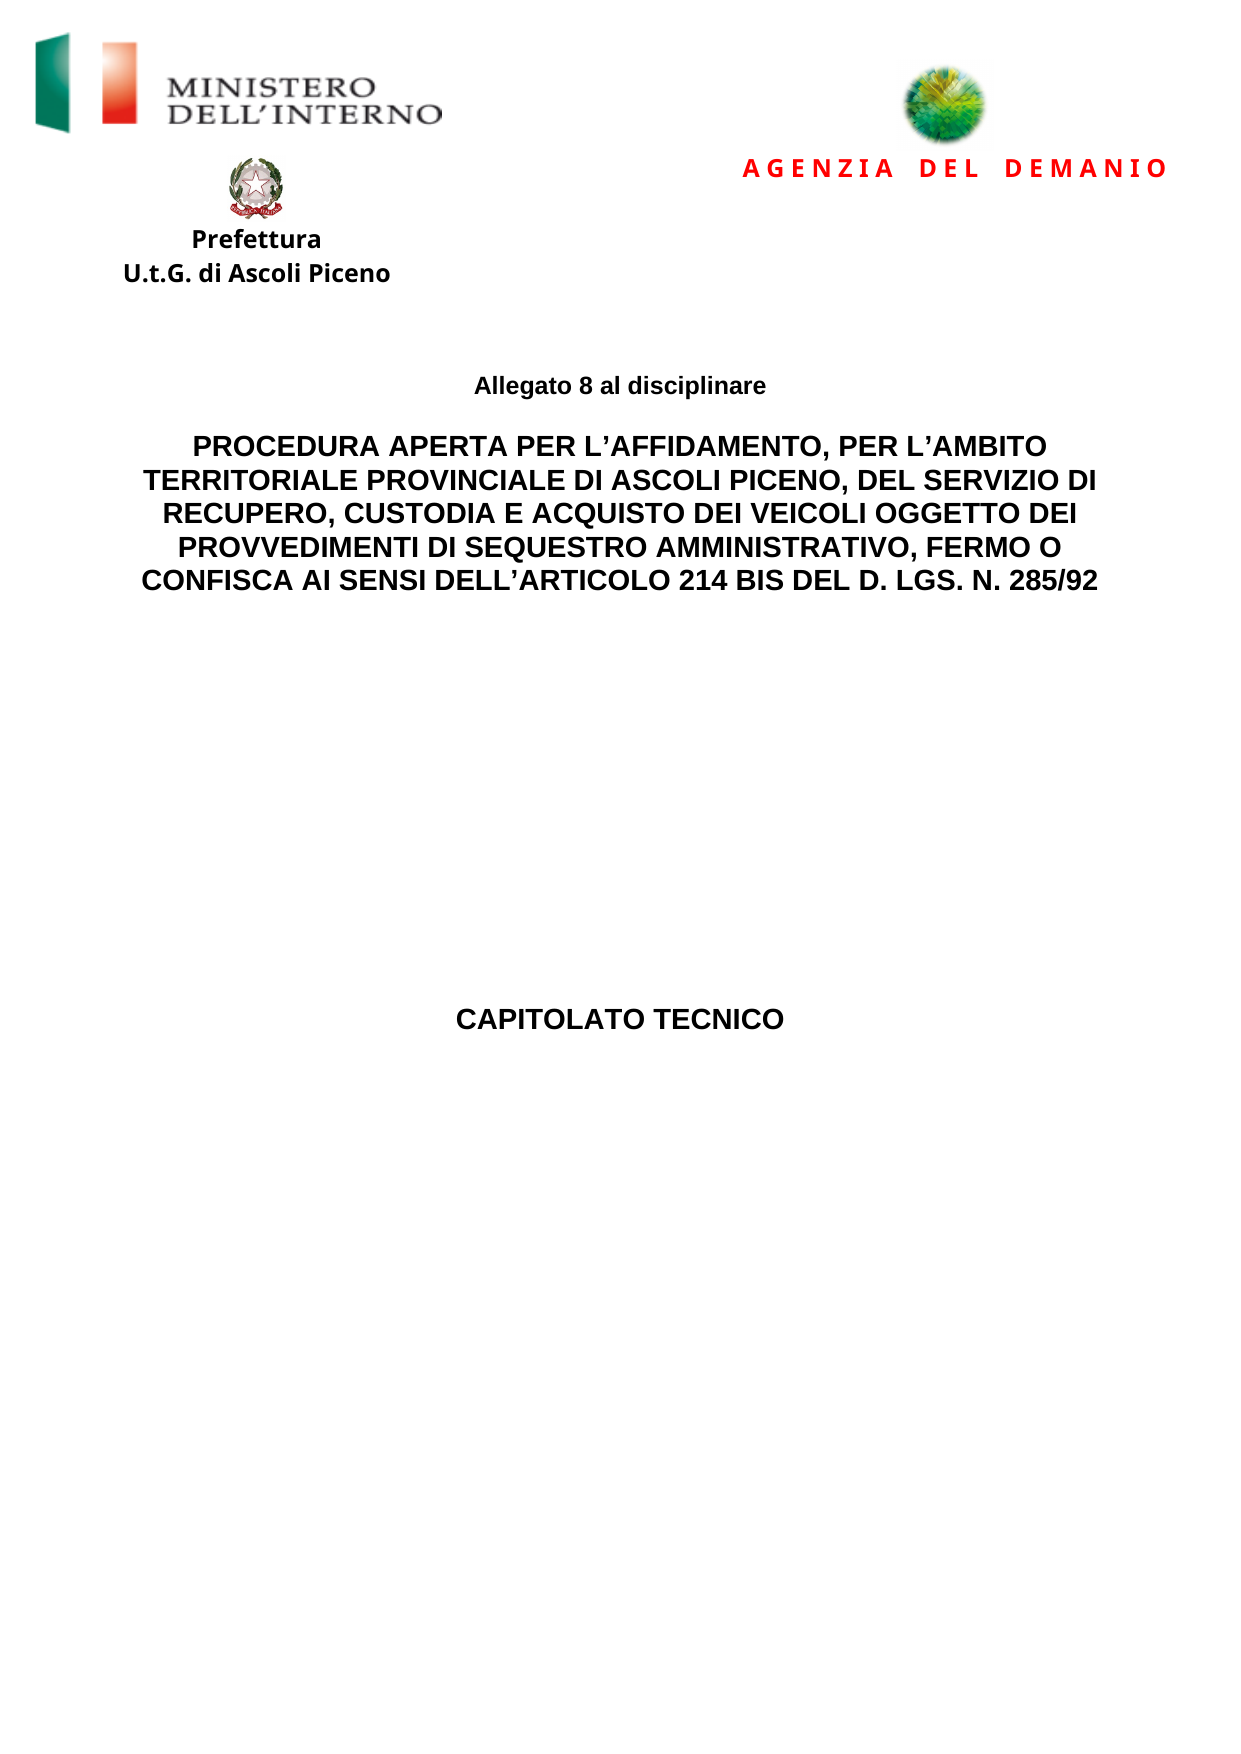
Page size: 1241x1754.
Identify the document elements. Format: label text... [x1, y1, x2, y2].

text PROCEDURA APERTA PER L’AFFIDAMENTO, PER L’AMBITO TERRITORIALE PROVINCIALE DI ASCOLI PICENO, DEL SERVIZIO DI RECUPERO, CUSTODIA E ACQUISTO DEI VEICOLI OGGETTO DEI PROVVEDIMENTI DI SEQUESTRO AMMINISTRATIVO, FERMO O CONFISCA AI SENSI DELL’ARTICOLO 214 BIS DEL D. LGS. N. 285/92 [118, 429, 1122, 597]
text Allegato 8 al disciplinare [118, 371, 1122, 400]
text CAPITOLATO TECNICO [118, 1002, 1122, 1036]
picture [18, 28, 442, 141]
picture [227, 155, 286, 222]
picture [896, 59, 994, 151]
